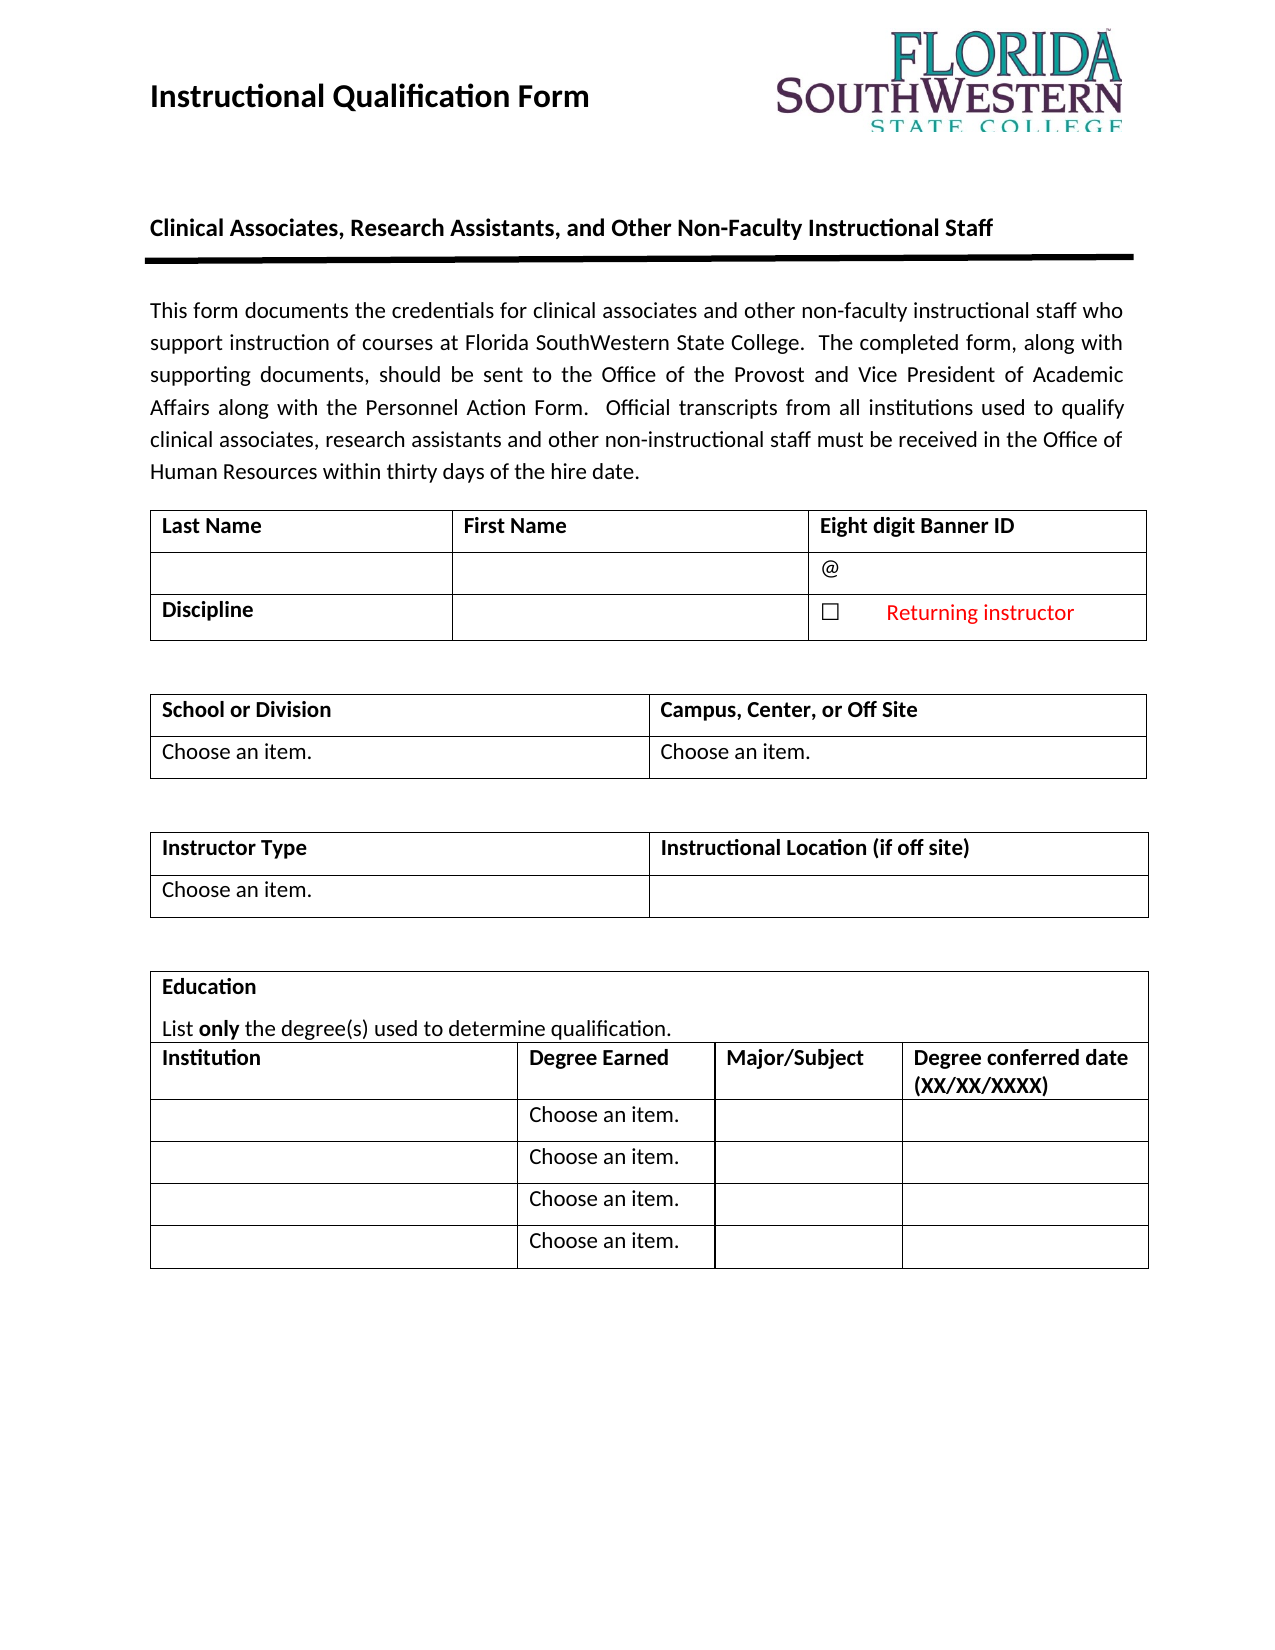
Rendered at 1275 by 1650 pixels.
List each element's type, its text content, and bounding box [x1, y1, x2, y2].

table_cell Degree conferred date (XX/XX/XXXX) [903, 1043, 1148, 1099]
table_cell Returning instructor [809, 595, 1146, 640]
table_cell [716, 1142, 902, 1183]
table_cell Degree Earned [518, 1043, 714, 1099]
table_cell Discipline [151, 595, 452, 640]
table_cell [650, 876, 1148, 917]
table_cell [453, 595, 808, 640]
table_cell [151, 1184, 517, 1225]
table_header Instructor Type [151, 833, 649, 874]
table_header Instructional Location (if off site) [650, 833, 1148, 874]
table_cell [151, 1100, 517, 1141]
text This form documents the credentials for clinical associates and other non-faculty instructional staff who support instruction of courses at Florida SouthWestern State College. The completed form, along with supporting documents, should be sent to the Office of the Provost and Vice President of Academic Affairs along with the Personnel Action Form. Official transcripts from all institutions used to qualify clinical associates, research assistants and other non-instructional staff must be received in the Office of Human Resources within thirty days of the hire date. [150, 296, 1125, 485]
table_header School or Division [151, 695, 649, 736]
table_cell Institution [151, 1043, 517, 1099]
table_cell @ [809, 553, 1146, 594]
table_header Education List only the degree(s) used to determine qualification. [151, 972, 1148, 1042]
table_cell [151, 553, 452, 594]
table_cell Major/Subject [716, 1043, 902, 1099]
picture [775, 28, 1122, 132]
table_header Eight digit Banner ID [809, 511, 1146, 552]
table_cell [151, 1226, 517, 1268]
table_header Last Name [151, 511, 452, 552]
table_cell [151, 1142, 517, 1183]
table_cell [903, 1226, 1148, 1268]
table_cell [903, 1142, 1148, 1183]
table_cell [453, 553, 808, 594]
table_cell [716, 1226, 902, 1268]
table_header First Name [453, 511, 808, 552]
table_header Campus, Center, or Off Site [650, 695, 1146, 736]
table_cell [903, 1100, 1148, 1141]
table_cell [716, 1184, 902, 1225]
table_cell [903, 1184, 1148, 1225]
table_cell [716, 1100, 902, 1141]
